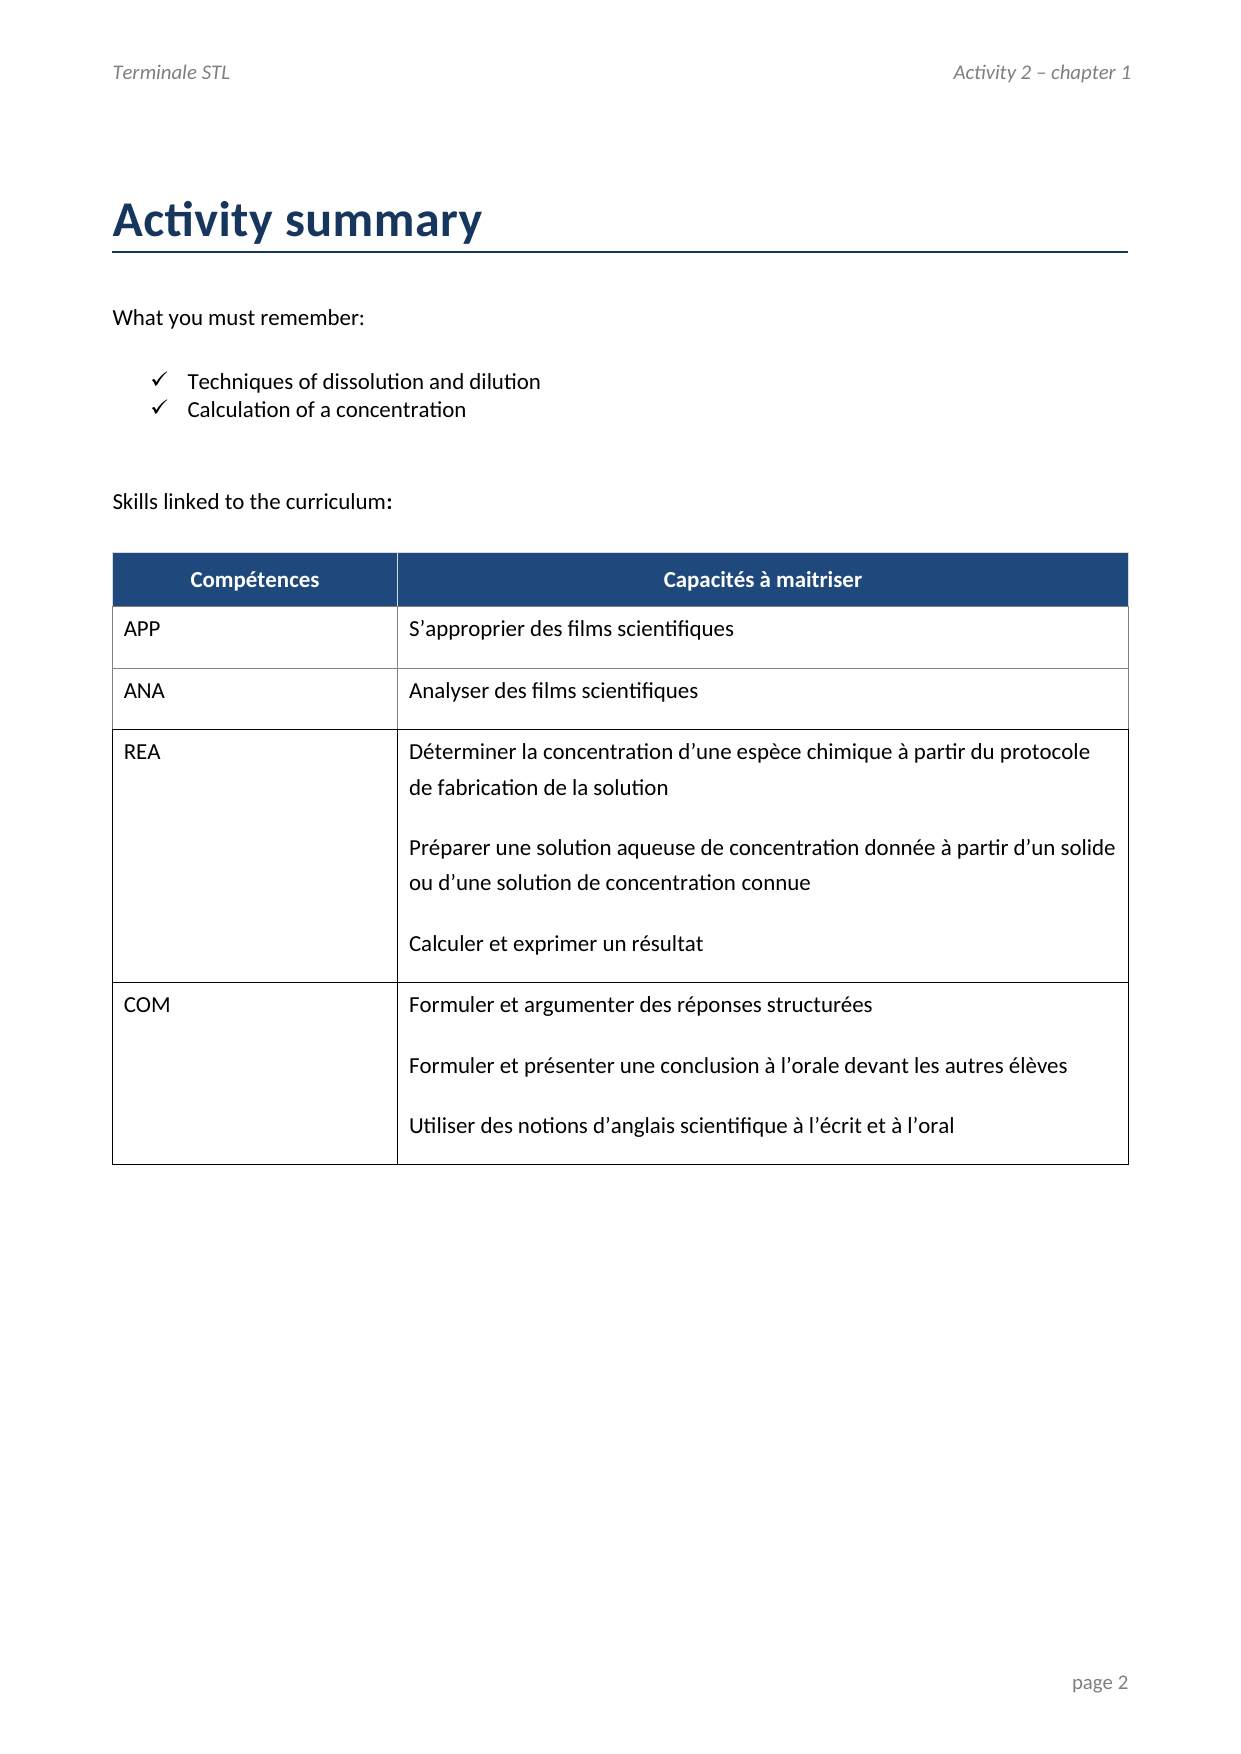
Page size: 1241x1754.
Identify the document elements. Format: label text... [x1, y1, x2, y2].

table_cell APP [113, 607, 397, 667]
text Skills linked to the curriculum: [112, 487, 1128, 516]
table_header Compétences [113, 553, 397, 606]
title Activity summary [112, 187, 1128, 251]
table_cell Analyser des films scientifiques [398, 669, 1128, 729]
list Calculation of a concentration [150, 395, 1128, 423]
table_cell S’approprier des films scientifiques [398, 607, 1128, 667]
text What you must remember: [112, 303, 1128, 331]
table_cell ANA [113, 669, 397, 729]
table_cell Formuler et argumenter des réponses structurées Formuler et présenter une conclusion à l’orale devant les autres élèves Utiliser des notions d’anglais scientifique à l’écrit et à l’oral [398, 983, 1128, 1164]
list Techniques of dissolution and dilution [150, 367, 1128, 395]
table_cell REA [113, 730, 397, 982]
table_cell COM [113, 983, 397, 1164]
table_cell Déterminer la concentration d’une espèce chimique à partir du protocole de fabrication de la solution Préparer une solution aqueuse de concentration donnée à partir d’un solide ou d’une solution de concentration connue Calculer et exprimer un résultat [398, 730, 1128, 982]
table_header Capacités à maitriser [398, 553, 1128, 606]
